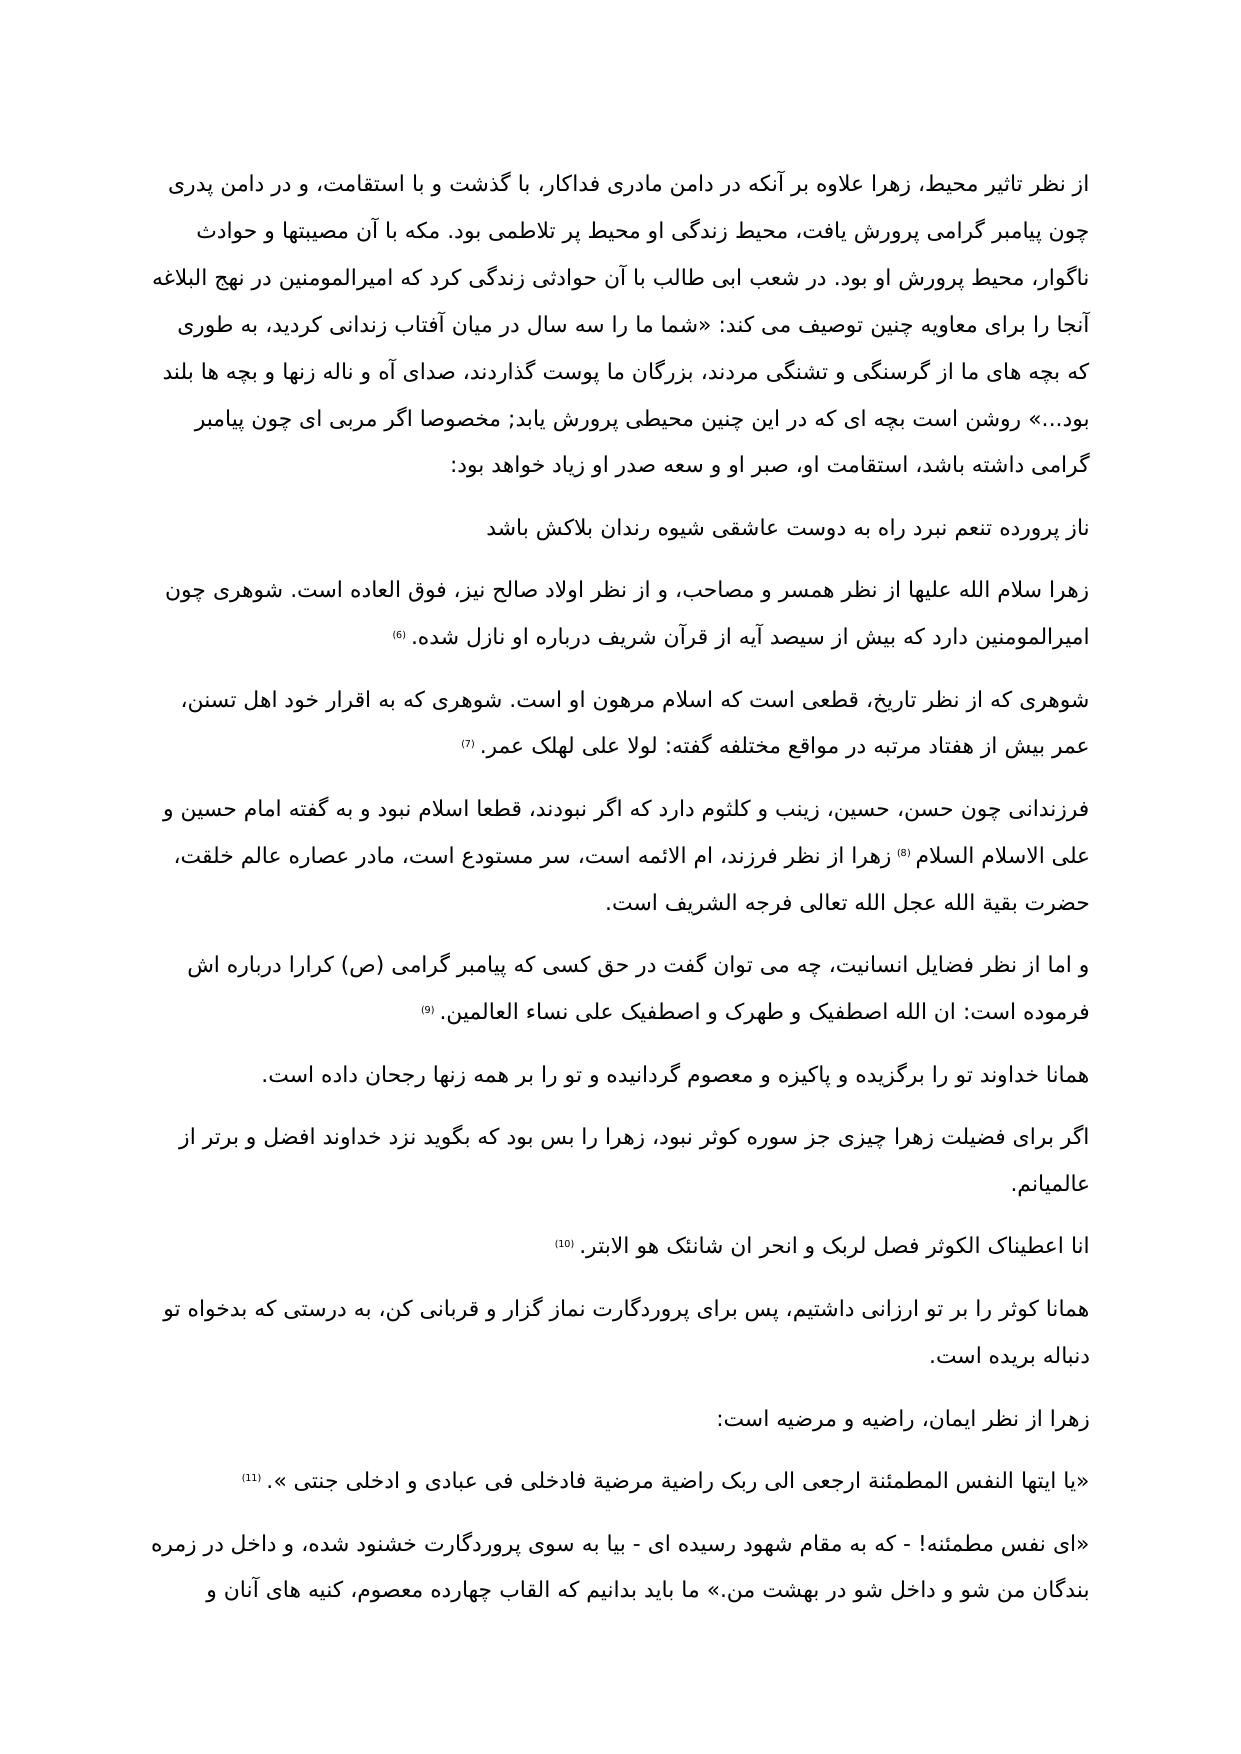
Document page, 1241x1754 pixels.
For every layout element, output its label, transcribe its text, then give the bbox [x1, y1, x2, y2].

text زهرا سلام الله علیها از نظر همسر و مصاحب، و از نظر اولاد صالح نیز، فوق العاده است. شوهری چون امیرالمومنین دارد که بیش از سیصد آیه از قرآن شریف درباره او نازل شده. (6) [150, 556, 1090, 650]
text ناز پرورده تنعم نبرد راه به دوست عاشقی شیوه رندان بلاکش باشد [150, 494, 1090, 541]
text شوهری که از نظر تاریخ، قطعی است که اسلام مرهون او است. شوهری که به اقرار خود اهل تسنن، عمر بیش از هفتاد مرتبه در مواقع مختلفه گفته: لولا علی لهلک عمر. (7) [150, 666, 1090, 759]
text از نظر تاثیر محیط، زهرا علاوه بر آنکه در دامن مادری فداکار، با گذشت و با استقامت، و در دامن پدری چون پیامبر گرامی پرورش یافت، محیط زندگی او محیط پر تلاطمی بود. مکه با آن مصیبتها و حوادث ناگوار، محیط پرورش او بود. در شعب ابی طالب با آن حوادثی زندگی کرد که امیرالمومنین در نهج البلاغه آنجا را برای معاویه چنین توصیف می کند: «شما ما را سه سال در میان آفتاب زندانی کردید، به طوری که بچه های ما از گرسنگی و تشنگی مردند، بزرگان ما پوست گذاردند، صدای آه و ناله زنها و بچه ها بلند بود...» روشن است بچه ای که در این چنین محیطی پرورش یابد; مخصوصا اگر مربی ای چون پیامبر گرامی داشته باشد، استقامت او، صبر او و سعه صدر او زیاد خواهد بود: [150, 150, 1090, 478]
text اگر برای فضیلت زهرا چیزی جز سوره کوثر نبود، زهرا را بس بود که بگوید نزد خداوند افضل و برتر از عالمیانم. [150, 1103, 1090, 1197]
text و اما از نظر فضایل انسانیت، چه می توان گفت در حق کسی که پیامبر گرامی (ص) کرارا درباره اش فرموده است: ان الله اصطفیک و طهرک و اصطفیک علی نساء العالمین. (9) [150, 931, 1090, 1025]
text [150, 1509, 1090, 1603]
text فرزندانی چون حسن، حسین، زینب و کلثوم دارد که اگر نبودند، قطعا اسلام نبود و به گفته امام حسین و علی الاسلام السلام (8) زهرا از نظر فرزند، ام الائمه است، سر مستودع است، مادر عصاره عالم خلقت، حضرت بقیة الله عجل الله تعالی فرجه الشریف است. [150, 775, 1090, 916]
text همانا خداوند تو را برگزیده و پاکیزه و معصوم گردانیده و تو را بر همه زنها رجحان داده است. [150, 1041, 1090, 1087]
text انا اعطیناک الکوثر فصل لربک و انحر ان شانئک هو الابتر. (10) [150, 1212, 1090, 1259]
text زهرا از نظر ایمان، راضیه و مرضیه است: [150, 1384, 1090, 1431]
text «یا ایتها النفس المطمئنة ارجعی الی ربک راضیة مرضیة فادخلی فی عبادی و ادخلی جنتی ». (11) [150, 1447, 1090, 1494]
text همانا کوثر را بر تو ارزانی داشتیم، پس برای پروردگارت نماز گزار و قربانی کن، به درستی که بدخواه تو دنباله بریده است. [150, 1275, 1090, 1369]
